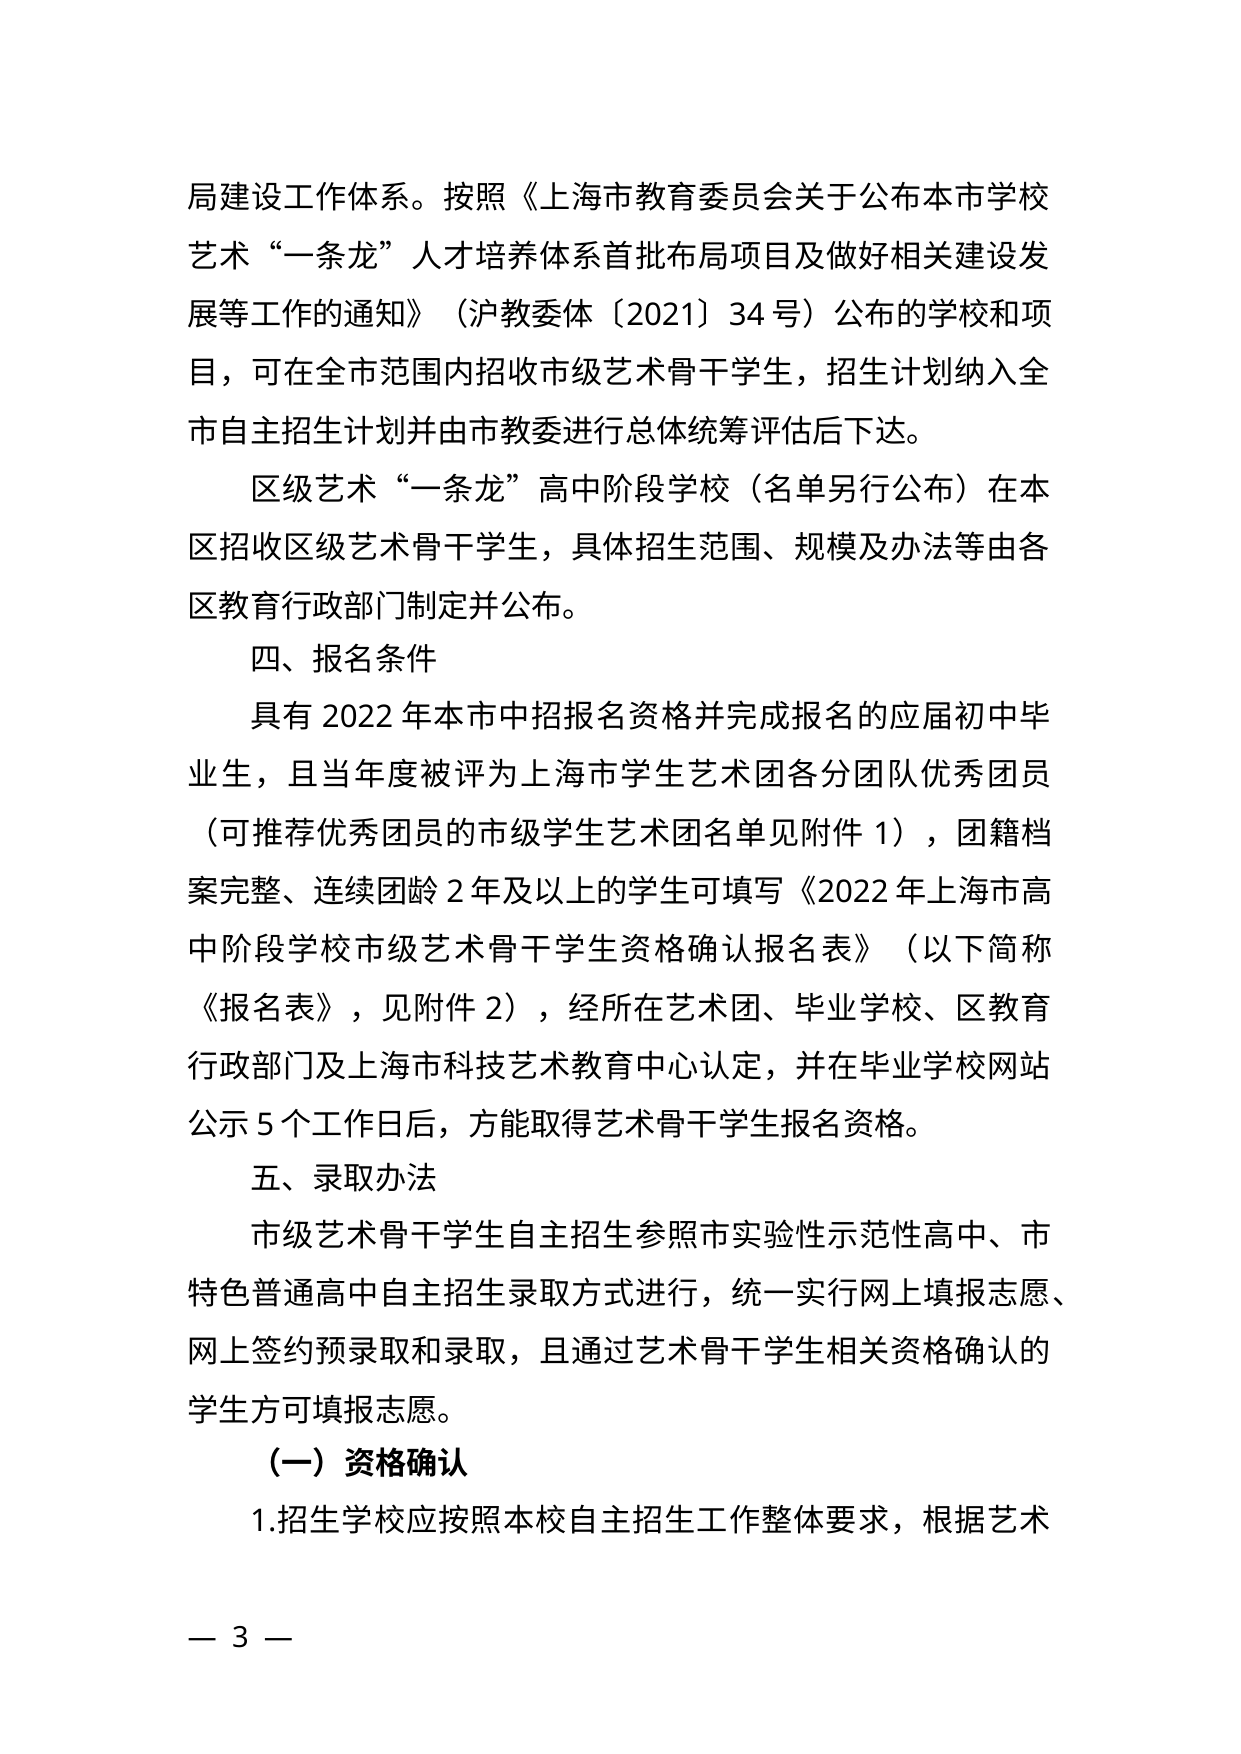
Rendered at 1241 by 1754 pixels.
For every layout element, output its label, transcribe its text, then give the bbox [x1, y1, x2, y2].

text 具有2022年本市中招报名资格并完成报名的应届初中毕业生，且当年度被评为上海市学生艺术团各分团队优秀团员（可推荐优秀团员的市级学生艺术团名单见附件1），团籍档案完整、连续团龄2年及以上的学生可填写《2022年上海市高中阶段学校市级艺术骨干学生资格确认报名表》（以下简称《报名表》，见附件2），经所在艺术团、毕业学校、区教育行政部门及上海市科技艺术教育中心认定，并在毕业学校网站公示5个工作日后，方能取得艺术骨干学生报名资格。 [187, 681, 1053, 1147]
text （一）资格确认 [187, 1433, 1053, 1485]
text 市级艺术骨干学生自主招生参照市实验性示范性高中、市特色普通高中自主招生录取方式进行，统一实行网上填报志愿、网上签约预录取和录取，且通过艺术骨干学生相关资格确认的学生方可填报志愿。 [187, 1199, 1053, 1433]
text 五、录取办法 [187, 1147, 1053, 1199]
text 四、报名条件 [187, 629, 1053, 681]
text 区级艺术“一条龙”高中阶段学校（名单另行公布）在本区招收区级艺术骨干学生，具体招生范围、规模及办法等由各区教育行政部门制定并公布。 [187, 454, 1053, 629]
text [187, 162, 1053, 454]
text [187, 1485, 1053, 1543]
